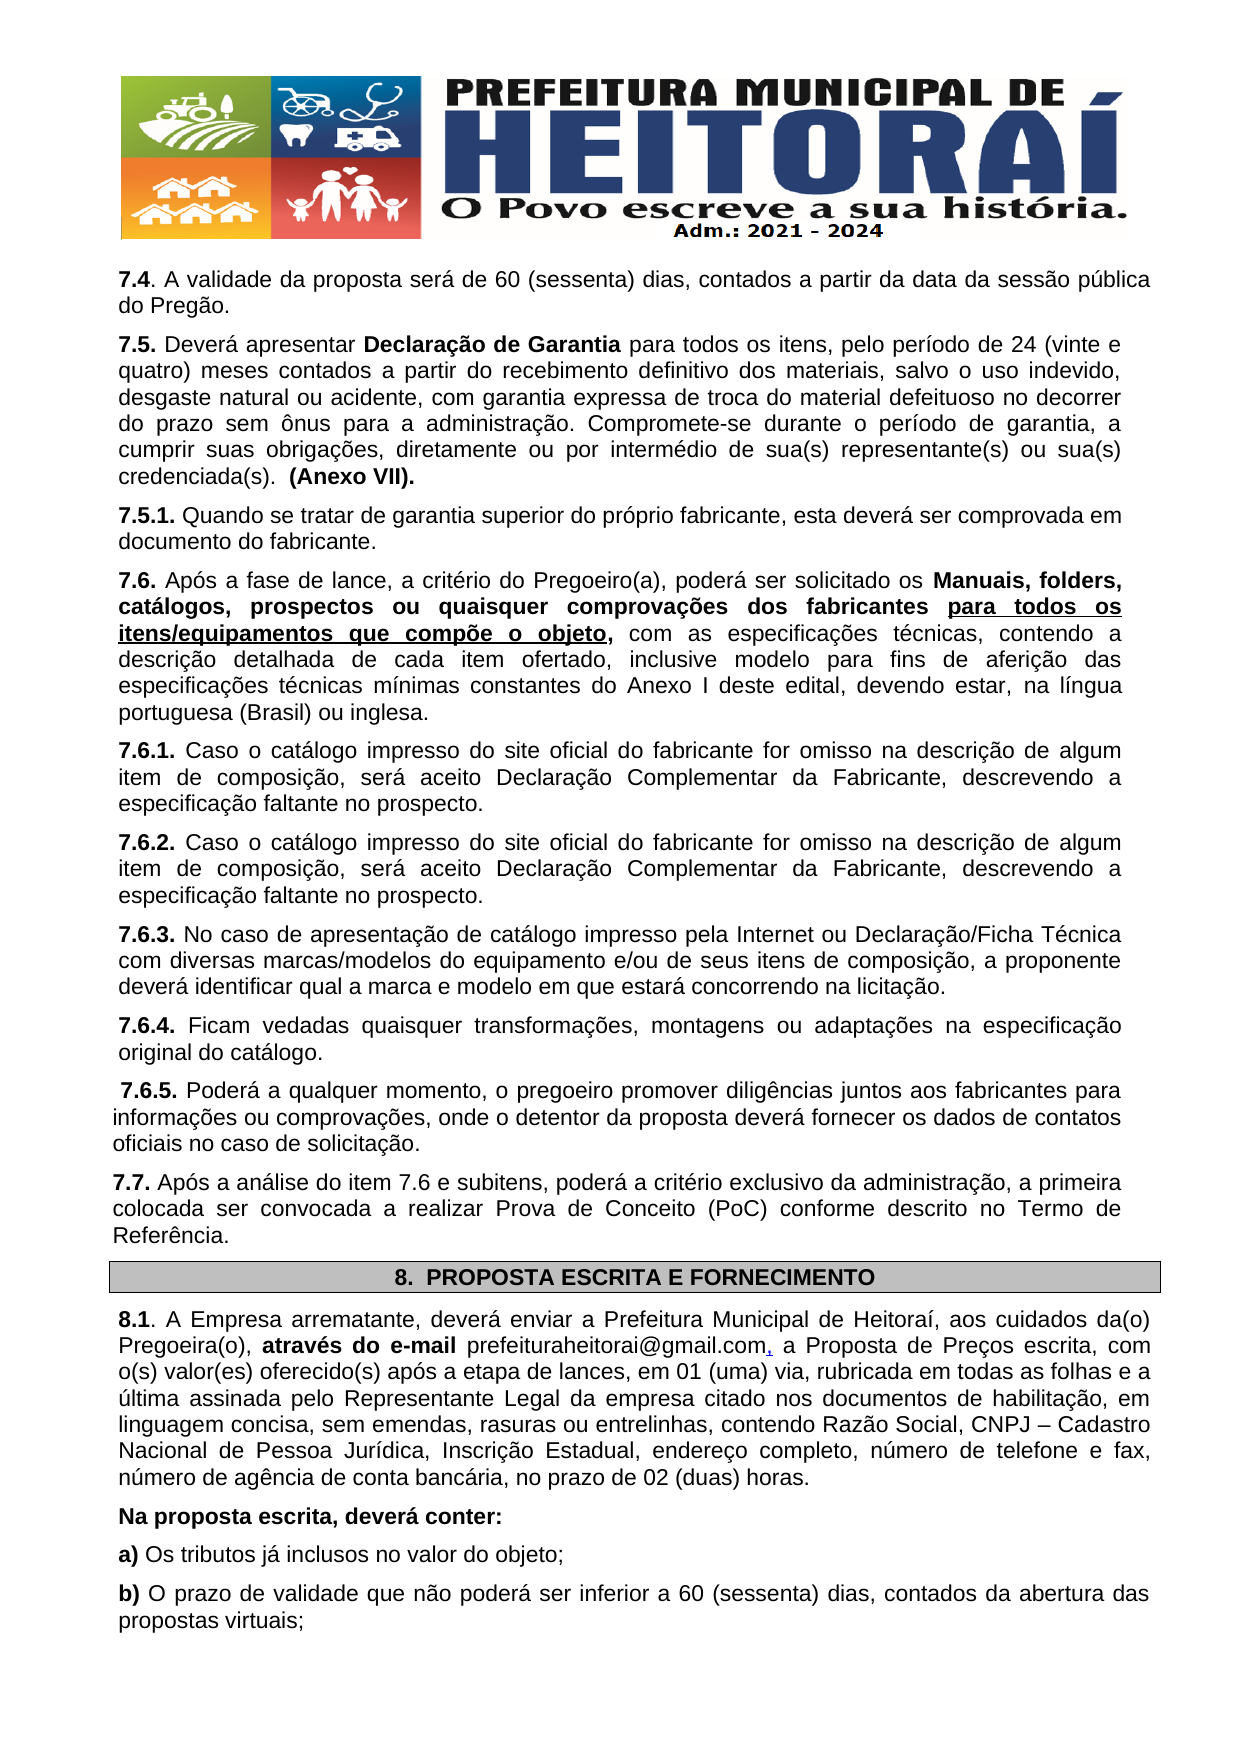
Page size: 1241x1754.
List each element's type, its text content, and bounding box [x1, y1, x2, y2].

text 7.4. A validade da proposta será de 60 (sessenta) dias, contados a partir da data da sessão pública do Pregão. [118, 266, 1152, 318]
text Na proposta escrita, deverá conter: [118, 1503, 1152, 1529]
picture [118, 73, 1129, 241]
text 7.6.3. No caso de apresentação de catálogo impresso pela Internet ou Declaração/Ficha Técnica com diversas marcas/modelos do equipamento e/ou de seus itens de composição, a proponente deverá identificar qual a marca e modelo em que estará concorrendo na licitação. [118, 921, 1122, 1000]
text 7.6.5. Poderá a qualquer momento, o pregoeiro promover diligências juntos aos fabricantes para informações ou comprovações, onde o detentor da proposta deverá fornecer os dados de contatos oficiais no caso de solicitação. [112, 1077, 1122, 1156]
text 7.6.1. Caso o catálogo impresso do site oficial do fabricante for omisso na descrição de algum item de composição, será aceito Declaração Complementar da Fabricante, descrevendo a especificação faltante no prospecto. [118, 737, 1122, 817]
text 8.1. A Empresa arrematante, deverá enviar a Prefeitura Municipal de Heitoraí, aos cuidados da(o) Pregoeira(o), através do e-mail prefeituraheitorai@gmail.com, a Proposta de Preços escrita, com o(s) valor(es) oferecido(s) após a etapa de lances, em 01 (uma) via, rubricada em todas as folhas e a última assinada pelo Representante Legal da empresa citado nos documentos de habilitação, em linguagem concisa, sem emendas, rasuras ou entrelinhas, contendo Razão Social, CNPJ – Cadastro Nacional de Pessoa Jurídica, Inscrição Estadual, endereço completo, número de telefone e fax, número de agência de conta bancária, no prazo de 02 (duas) horas. [118, 1306, 1152, 1490]
text 7.7. Após a análise do item 7.6 e subitens, poderá a critério exclusivo da administração, a primeira colocada ser convocada a realizar Prova de Conceito (PoC) conforme descrito no Termo de Referência. [112, 1169, 1122, 1248]
text 7.6. Após a fase de lance, a critério do Pregoeiro(a), poderá ser solicitado os Manuais, folders, catálogos, prospectos ou quaisquer comprovações dos fabricantes para todos os itens/equipamentos que compõe o objeto, com as especificações técnicas, contendo a descrição detalhada de cada item ofertado, inclusive modelo para fins de aferição das especificações técnicas mínimas constantes do Anexo I deste edital, devendo estar, na língua portuguesa (Brasil) ou inglesa. [118, 567, 1122, 725]
text 7.6.2. Caso o catálogo impresso do site oficial do fabricante for omisso na descrição de algum item de composição, será aceito Declaração Complementar da Fabricante, descrevendo a especificação faltante no prospecto. [118, 829, 1122, 908]
text a) Os tributos já inclusos no valor do objeto; [118, 1541, 1152, 1568]
text 7.6.4. Ficam vedadas quaisquer transformações, montagens ou adaptações na especificação original do catálogo. [118, 1012, 1122, 1065]
text 7.5.1. Quando se tratar de garantia superior do próprio fabricante, esta deverá ser comprovada em documento do fabricante. [118, 502, 1122, 554]
text b) O prazo de validade que não poderá ser inferior a 60 (sessenta) dias, contados da abertura das propostas virtuais; [118, 1580, 1152, 1633]
text 8. PROPOSTA ESCRITA E FORNECIMENTO [110, 1262, 1160, 1292]
text 7.5. Deverá apresentar Declaração de Garantia para todos os itens, pelo período de 24 (vinte e quatro) meses contados a partir do recebimento definitivo dos materiais, salvo o uso indevido, desgaste natural ou acidente, com garantia expressa de troca do material defeituoso no decorrer do prazo sem ônus para a administração. Compromete-se durante o período de garantia, a cumprir suas obrigações, diretamente ou por intermédio de sua(s) representante(s) ou sua(s) credenciada(s). (Anexo VII). [118, 331, 1122, 489]
